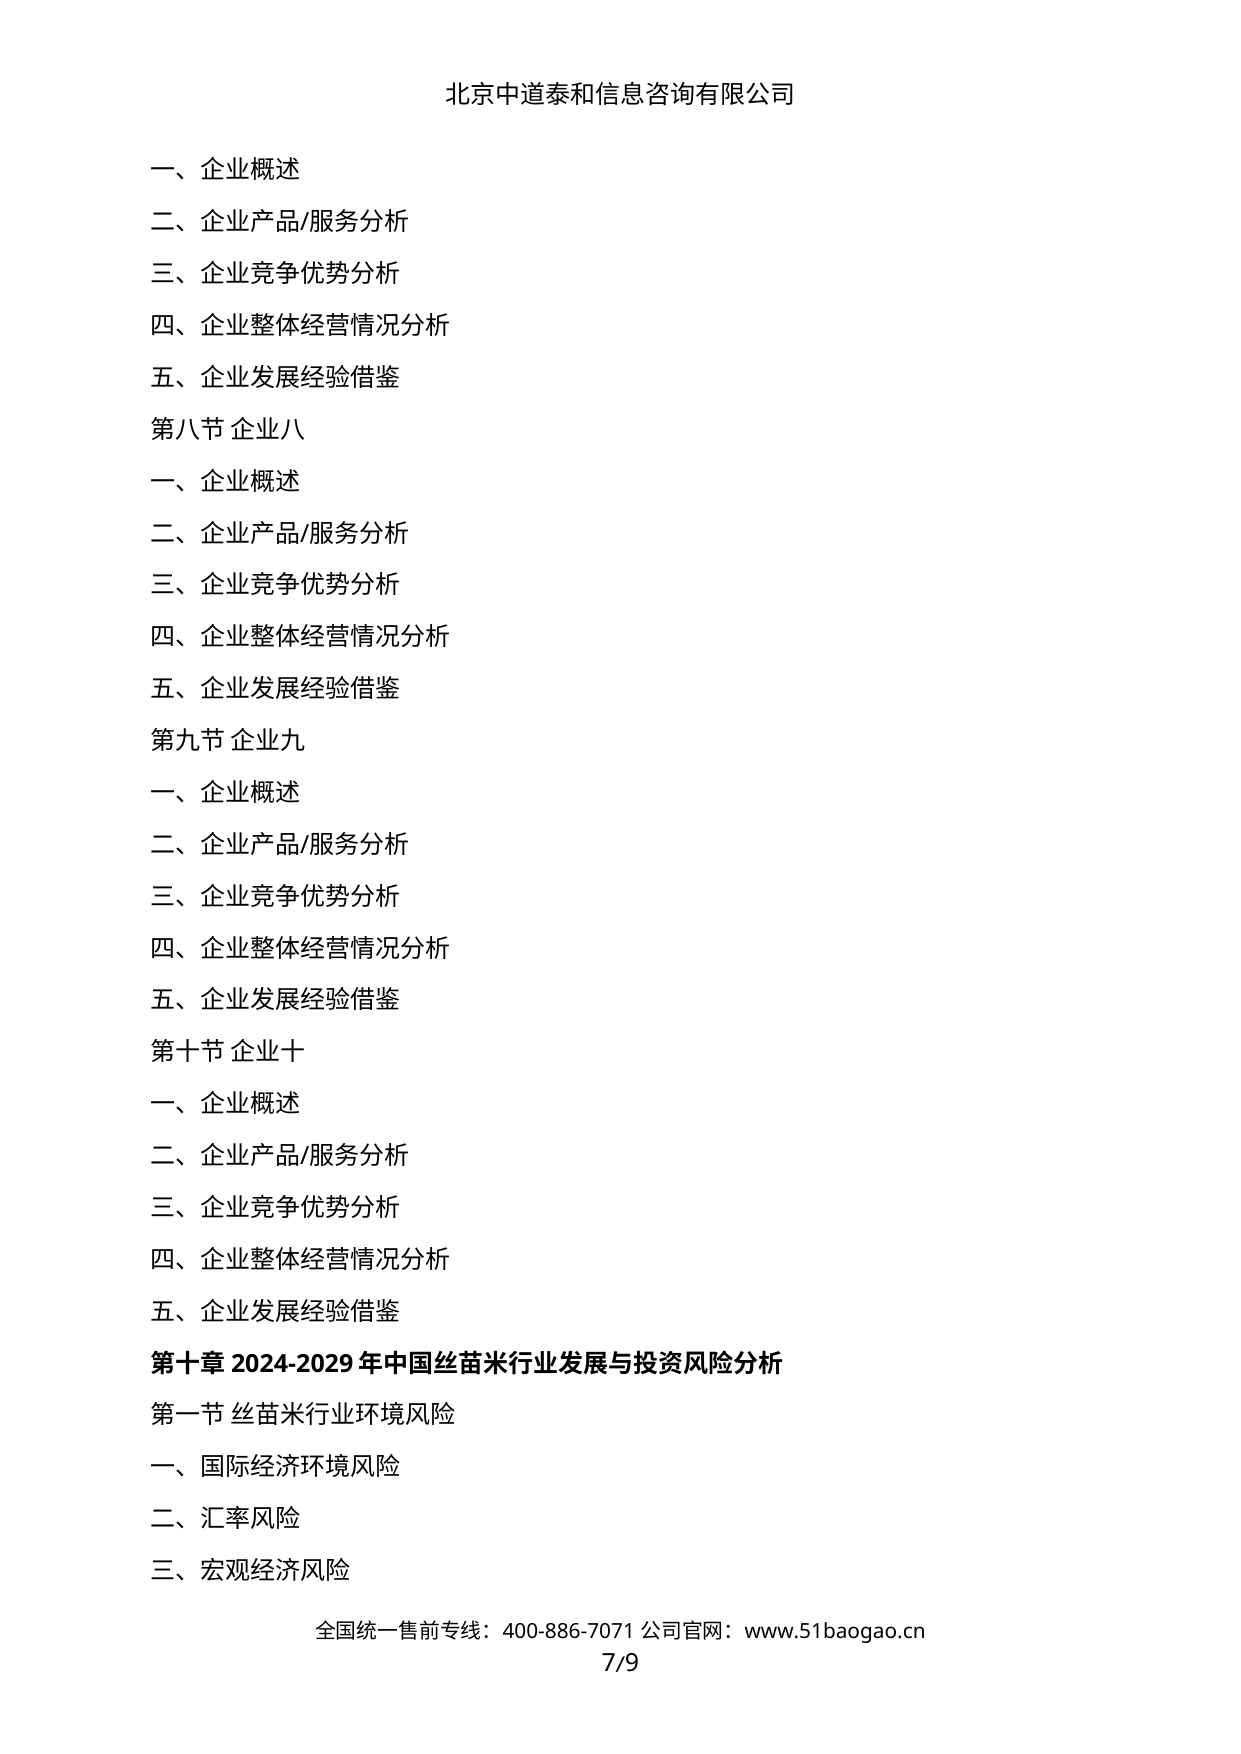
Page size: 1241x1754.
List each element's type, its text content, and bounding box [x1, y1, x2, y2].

text 五、企业发展经验借鉴 [150, 669, 1090, 705]
text 五、企业发展经验借鉴 [150, 1291, 1090, 1327]
text 一、企业概述 [150, 1084, 1090, 1120]
text 二、企业产品/服务分析 [150, 824, 1090, 861]
text 三、企业竞争优势分析 [150, 565, 1090, 601]
text 三、企业竞争优势分析 [150, 876, 1090, 912]
text 一、企业概述 [150, 772, 1090, 809]
text 三、宏观经济风险 [150, 1551, 1090, 1587]
text 一、企业概述 [150, 150, 1090, 186]
text 四、企业整体经营情况分析 [150, 617, 1090, 653]
text 三、企业竞争优势分析 [150, 254, 1090, 290]
text 一、国际经济环境风险 [150, 1447, 1090, 1483]
text 二、企业产品/服务分析 [150, 1136, 1090, 1172]
text 五、企业发展经验借鉴 [150, 357, 1090, 394]
text 四、企业整体经营情况分析 [150, 306, 1090, 342]
text 五、企业发展经验借鉴 [150, 980, 1090, 1016]
text 二、企业产品/服务分析 [150, 202, 1090, 238]
text 二、汇率风险 [150, 1499, 1090, 1535]
text 二、企业产品/服务分析 [150, 513, 1090, 549]
text 第一节 丝苗米行业环境风险 [150, 1395, 1090, 1431]
text 三、企业竞争优势分析 [150, 1187, 1090, 1224]
text 第九节 企业九 [150, 721, 1090, 757]
text 四、企业整体经营情况分析 [150, 1239, 1090, 1276]
text 四、企业整体经营情况分析 [150, 928, 1090, 964]
text 第十章 2024-2029年中国丝苗米行业发展与投资风险分析 [150, 1343, 1090, 1379]
text 第八节 企业八 [150, 409, 1090, 446]
text 一、企业概述 [150, 461, 1090, 497]
text 第十节 企业十 [150, 1032, 1090, 1068]
